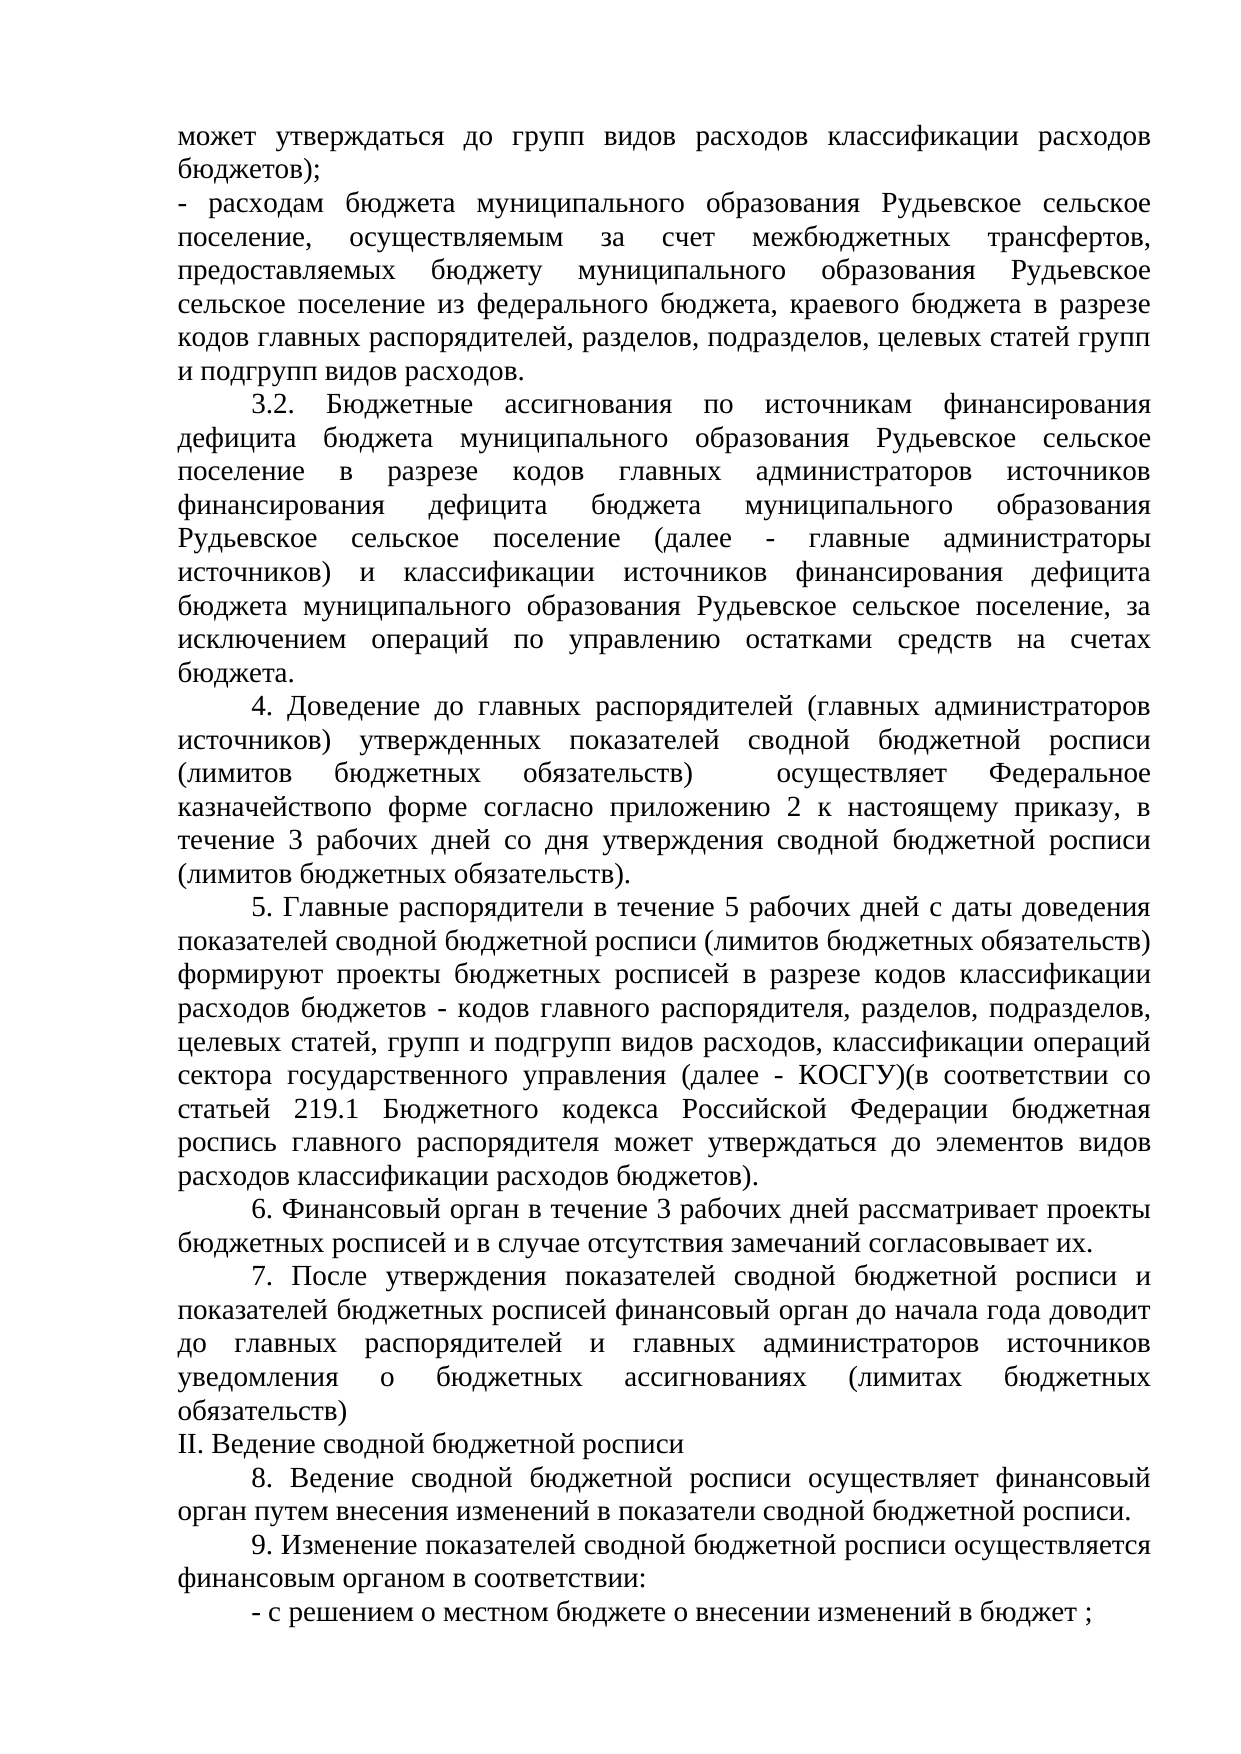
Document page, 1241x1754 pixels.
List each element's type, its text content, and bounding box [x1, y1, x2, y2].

text 9. Изменение показателей сводной бюджетной росписи осуществляется финансовым органом в соответствии: [177, 1527, 1152, 1594]
text 4. Доведение до главных распорядителей (главных администраторов источников) утвержденных показателей сводной бюджетной росписи (лимитов бюджетных обязательств) осуществляет Федеральное казначействопо форме согласно приложению 2 к настоящему приказу, в течение 3 рабочих дней со дня утверждения сводной бюджетной росписи (лимитов бюджетных обязательств). [177, 688, 1152, 889]
text - с решением о местном бюджете о внесении изменений в бюджет ; [177, 1594, 1152, 1627]
text 8. Ведение сводной бюджетной росписи осуществляет финансовый орган путем внесения изменений в показатели сводной бюджетной росписи. [177, 1460, 1152, 1527]
text 7. После утверждения показателей сводной бюджетной росписи и показателей бюджетных росписей финансовый орган до начала года доводит до главных распорядителей и главных администраторов источников уведомления о бюджетных ассигнованиях (лимитах бюджетных обязательств) [177, 1258, 1152, 1426]
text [177, 118, 1152, 386]
text 5. Главные распорядители в течение 5 рабочих дней с даты доведения показателей сводной бюджетной росписи (лимитов бюджетных обязательств) формируют проекты бюджетных росписей в разрезе кодов классификации расходов бюджетов - кодов главного распорядителя, разделов, подразделов, целевых статей, групп и подгрупп видов расходов, классификации операций сектора государственного управления (далее - КОСГУ)(в соответствии со статьей 219.1 Бюджетного кодекса Российской Федерации бюджетная роспись главного распорядителя может утверждаться до элементов видов расходов классификации расходов бюджетов). [177, 889, 1152, 1191]
text 3.2. Бюджетные ассигнования по источникам финансирования дефицита бюджета муниципального образования Рудьевское сельское поселение в разрезе кодов главных администраторов источников финансирования дефицита бюджета муниципального образования Рудьевское сельское поселение (далее - главные администраторы источников) и классификации источников финансирования дефицита бюджета муниципального образования Рудьевское сельское поселение, за исключением операций по управлению остатками средств на счетах бюджета. [177, 386, 1152, 688]
text 6. Финансовый орган в течение 3 рабочих дней рассматривает проекты бюджетных росписей и в случае отсутствия замечаний согласовывает их. [177, 1191, 1152, 1258]
text II. Ведение сводной бюджетной росписи [177, 1426, 1152, 1460]
